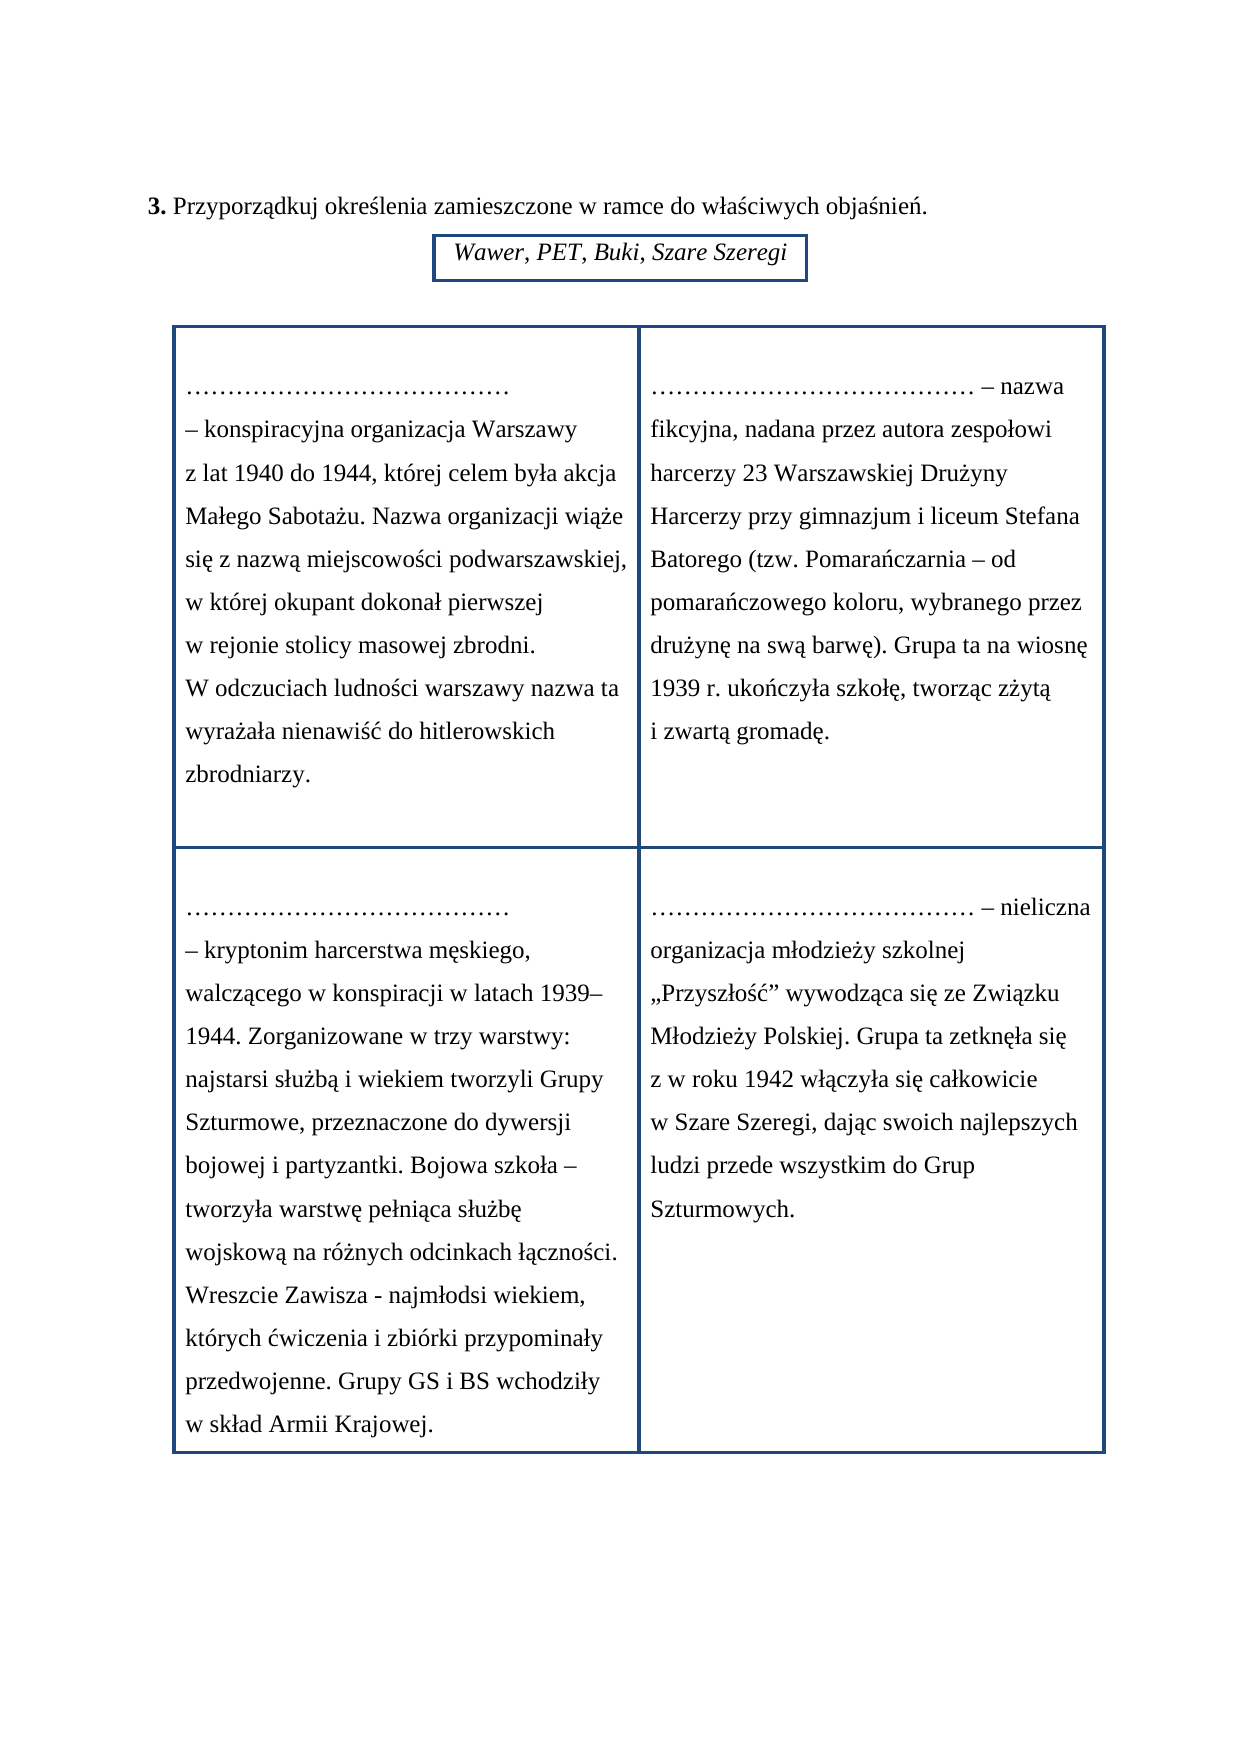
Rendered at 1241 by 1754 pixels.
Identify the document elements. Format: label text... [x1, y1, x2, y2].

table_cell ………………………………… – nieliczna organizacja młodzieży szkolnej „Przyszłość” wywodząca się ze Związku Młodzieży Polskiej. Grupa ta zetknęła się z w roku 1942 włączyła się całkowicie w Szare Szeregi, dając swoich najlepszych ludzi przede wszystkim do Grup Szturmowych. [641, 849, 1102, 1451]
table_cell ………………………………… – kryptonim harcerstwa męskiego, walczącego w konspiracji w latach 1939–1944. Zorganizowane w trzy warstwy: najstarsi służbą i wiekiem tworzyli Grupy Szturmowe, przeznaczone do dywersji bojowej i partyzantki. Bojowa szkoła – tworzyła warstwę pełniąca służbę wojskową na różnych odcinkach łączności. Wreszcie Zawisza - najmłodsi wiekiem, których ćwiczenia i zbiórki przypominały przedwojenne. Grupy GS i BS wchodziły w skład Armii Krajowej. [176, 849, 637, 1451]
list 3. Przyporządkuj określenia zamieszczone w ramce do właściwych objaśnień. [148, 191, 1093, 219]
table_header ………………………………… – konspiracyjna organizacja Warszawy z lat 1940 do 1944, której celem była akcja Małego Sabotażu. Nazwa organizacji wiąże się z nazwą miejscowości podwarszawskiej, w której okupant dokonał pierwszej w rejonie stolicy masowej zbrodni. W odczuciach ludności warszawy nazwa ta wyrażała nienawiść do hitlerowskich zbrodniarzy. [176, 328, 637, 846]
table_header Wawer, PET, Buki, Szare Szeregi [436, 237, 805, 279]
table_header ………………………………… – nazwa fikcyjna, nadana przez autora zespołowi harcerzy 23 Warszawskiej Drużyny Harcerzy przy gimnazjum i liceum Stefana Batorego (tzw. Pomarańczarnia – od pomarańczowego koloru, wybranego przez drużynę na swą barwę). Grupa ta na wiosnę 1939 r. ukończyła szkołę, tworząc zżytą i zwartą gromadę. [641, 328, 1102, 846]
